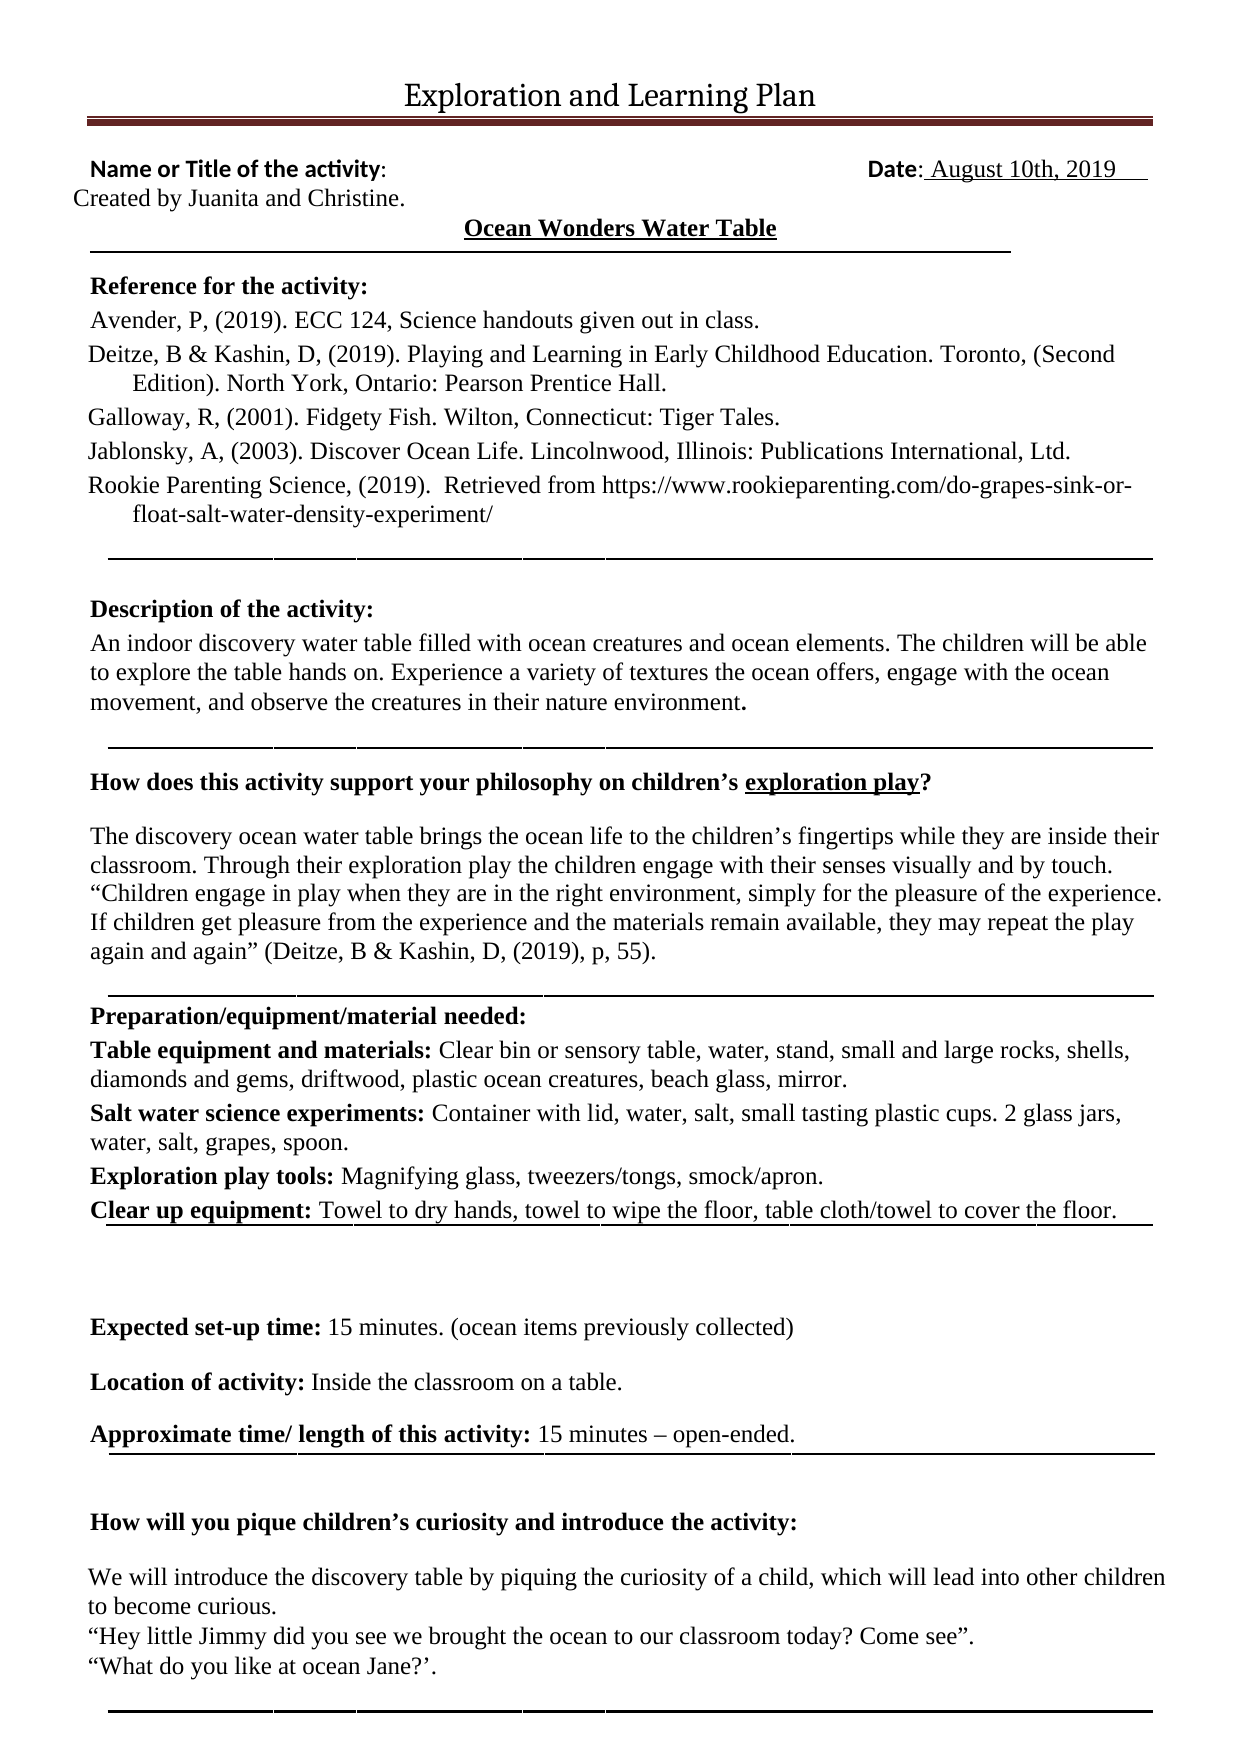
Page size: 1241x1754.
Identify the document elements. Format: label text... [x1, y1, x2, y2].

text Preparation/equipment/material needed: [90, 1001, 1167, 1030]
text Deitze, B & Kashin, D, (2019). Playing and Learning in Early Childhood Education. Toronto, (Second Edition). North York, Ontario: Pearson Prentice Hall. [88, 339, 1167, 397]
text The discovery ocean water table brings the ocean life to the children’s fingertips while they are inside their classroom. Through their exploration play the children engage with their senses visually and by touch. “Children engage in play when they are in the right environment, simply for the pleasure of the experience. If children get pleasure from the experience and the materials remain available, they may repeat the play again and again” (Deitze, B & Kashin, D, (2019), p, 55). [90, 821, 1167, 965]
text Clear up equipment: Towel to dry hands, towel to wipe the floor, table cloth/towel to cover the floor. [90, 1195, 1167, 1224]
text Avender, P, (2019). ECC 124, Science handouts given out in class. [90, 305, 1167, 334]
text Jablonsky, A, (2003). Discover Ocean Life. Lincolnwood, Illinois: Publications International, Ltd. [88, 436, 1167, 465]
text “Hey little Jimmy did you see we brought the ocean to our classroom today? Come see”. [73, 1621, 1167, 1650]
text Exploration play tools: Magnifying glass, tweezers/tongs, smock/apron. [90, 1161, 1167, 1190]
text Ocean Wonders Water Table [73, 213, 1167, 242]
text Reference for the activity: [90, 271, 1167, 300]
text Created by Juanita and Christine. [73, 183, 1167, 212]
subtitle Name or Title of the activity: Date: August 10th, 2019 [90, 153, 1167, 183]
text How will you pique children’s curiosity and introduce the activity: [90, 1507, 1167, 1536]
text Rookie Parenting Science, (2019). Retrieved from https://www.rookieparenting.com/do-grapes-sink-or-float-salt-water-density-experiment/ [88, 470, 1167, 528]
text Approximate time/ length of this activity: 15 minutes – open-ended. [90, 1419, 1167, 1448]
text Galloway, R, (2001). Fidgety Fish. Wilton, Connecticut: Tiger Tales. [88, 402, 1167, 431]
text An indoor discovery water table filled with ocean creatures and ocean elements. The children will be able to explore the table hands on. Experience a variety of textures the ocean offers, engage with the ocean movement, and observe the creatures in their nature environment. [90, 628, 1167, 717]
text Location of activity: Inside the classroom on a table. [90, 1367, 1167, 1395]
text We will introduce the discovery table by piquing the curiosity of a child, which will lead into other children to become curious. [88, 1562, 1167, 1620]
text Salt water science experiments: Container with lid, water, salt, small tasting plastic cups. 2 glass jars, water, salt, grapes, spoon. [90, 1098, 1167, 1156]
text Description of the activity: [90, 594, 1167, 623]
text Table equipment and materials: Clear bin or sensory table, water, stand, small and large rocks, shells, diamonds and gems, driftwood, plastic ocean creatures, beach glass, mirror. [90, 1036, 1167, 1093]
text Expected set-up time: 15 minutes. (ocean items previously collected) [90, 1312, 1167, 1341]
text “What do you like at ocean Jane?’. [73, 1651, 1167, 1680]
subtitle How does this activity support your philosophy on children’s exploration play? [90, 767, 1167, 796]
